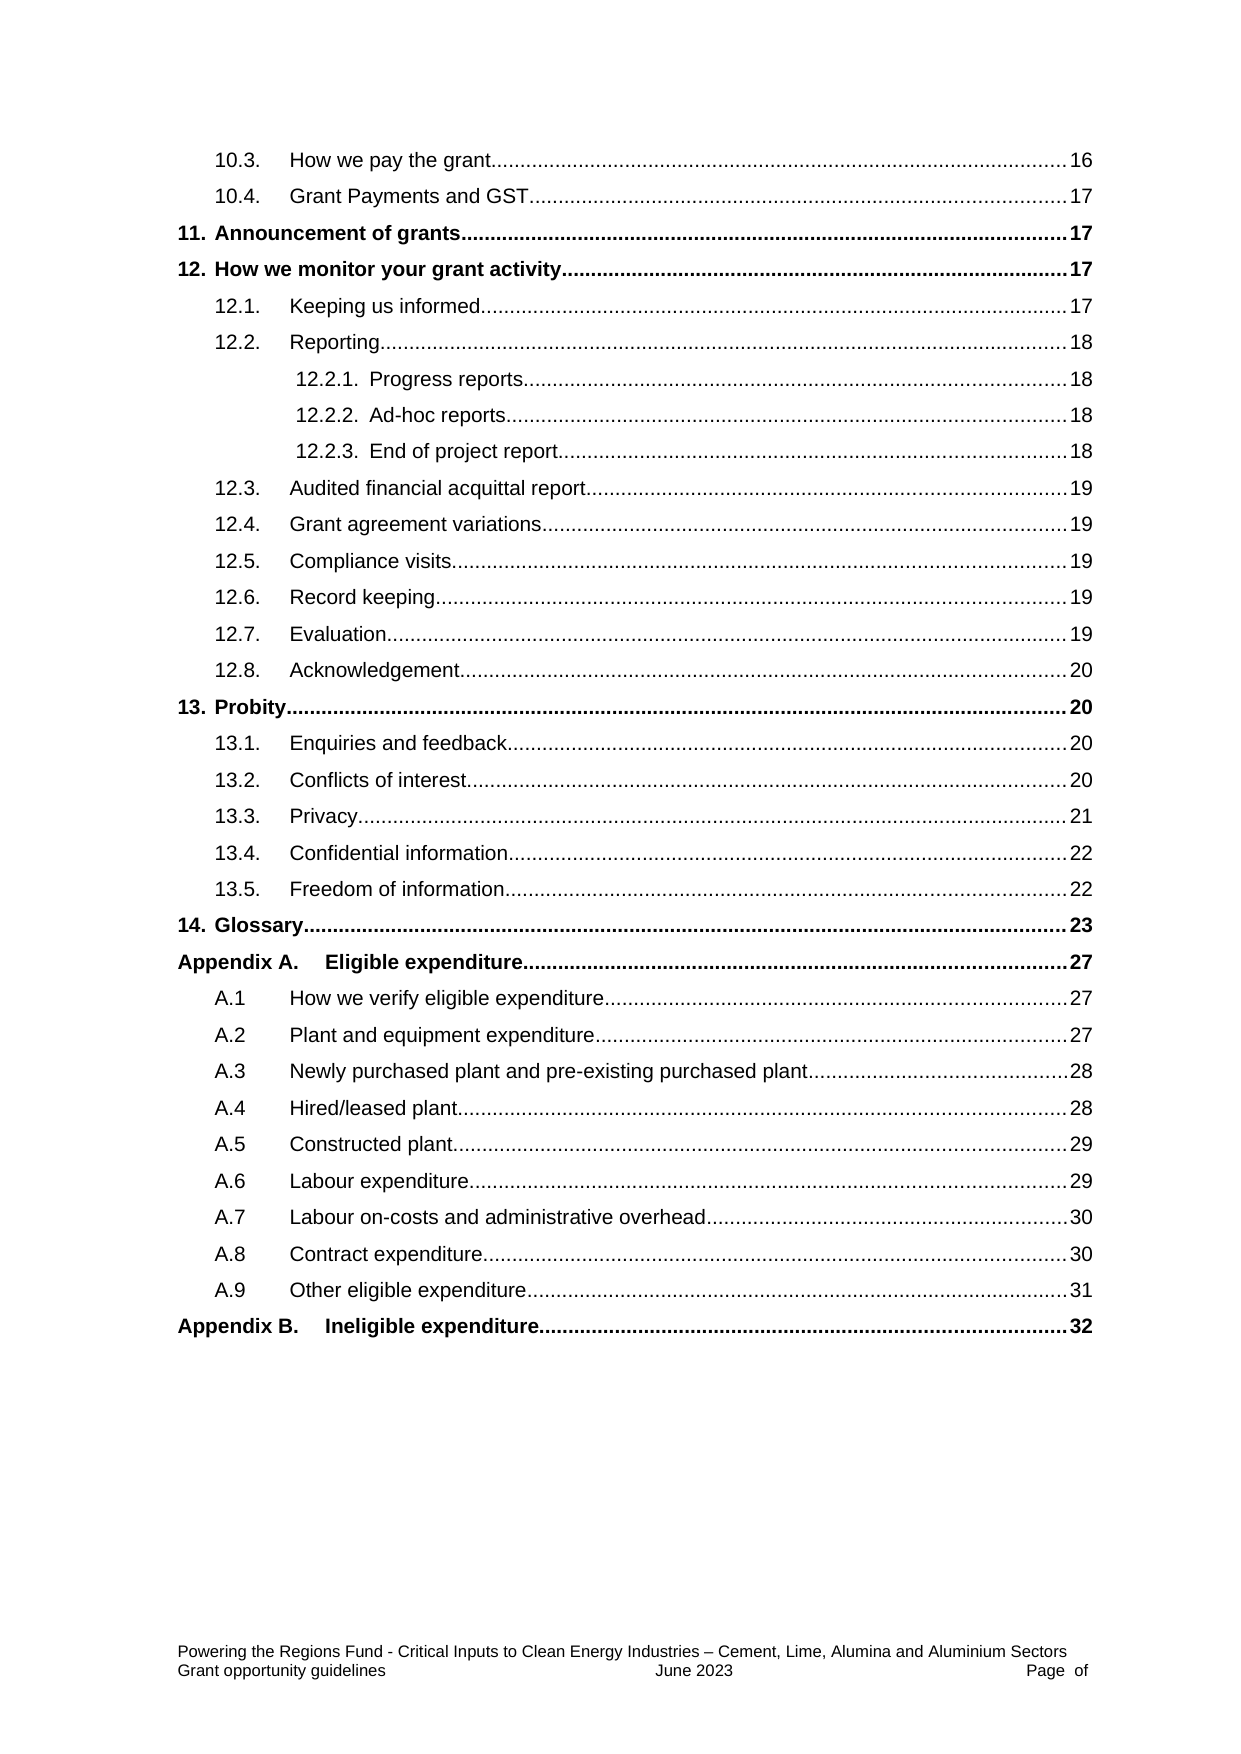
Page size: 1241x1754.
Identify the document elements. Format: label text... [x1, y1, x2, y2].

text 13.2. Conflicts of interest 20 [214, 767, 1092, 791]
text Appendix B. Ineligible expenditure 32 [177, 1314, 1092, 1338]
text 12.1. Keeping us informed 17 [214, 293, 1092, 317]
text Appendix A. Eligible expenditure 27 [177, 950, 1092, 974]
text 13.4. Confidential information 22 [214, 840, 1092, 864]
text A.6 Labour expenditure 29 [214, 1168, 1092, 1192]
text 12.5. Compliance visits 19 [214, 549, 1092, 573]
text A.4 Hired/leased plant 28 [214, 1096, 1092, 1119]
text 13.1. Enquiries and feedback 20 [214, 731, 1092, 755]
text A.7 Labour on-costs and administrative overhead 30 [214, 1205, 1092, 1229]
text 10.3. How we pay the grant 16 [214, 148, 1092, 172]
text 12.2.3. End of project report 18 [295, 439, 1092, 463]
text 12. How we monitor your grant activity 17 [177, 257, 1092, 281]
text 12.2. Reporting 18 [214, 330, 1092, 354]
text 13. Probity 20 [177, 694, 1092, 718]
text A.8 Contract expenditure 30 [214, 1241, 1092, 1265]
text A.3 Newly purchased plant and pre-existing purchased plant 28 [214, 1059, 1092, 1083]
text 12.7. Evaluation 19 [214, 622, 1092, 646]
text 11. Announcement of grants 17 [177, 221, 1092, 244]
text 13.3. Privacy 21 [214, 804, 1092, 828]
text A.9 Other eligible expenditure 31 [214, 1278, 1092, 1302]
text 12.8. Acknowledgement 20 [214, 658, 1092, 682]
text 12.2.2. Ad-hoc reports 18 [295, 403, 1092, 427]
text 10.4. Grant Payments and GST 17 [214, 184, 1092, 208]
text 12.2.1. Progress reports 18 [295, 366, 1092, 390]
text A.1 How we verify eligible expenditure 27 [214, 986, 1092, 1010]
text A.2 Plant and equipment expenditure 27 [214, 1023, 1092, 1047]
text A.5 Constructed plant 29 [214, 1132, 1092, 1156]
text 14. Glossary 23 [177, 913, 1092, 937]
text 12.3. Audited financial acquittal report 19 [214, 476, 1092, 500]
text 13.5. Freedom of information 22 [214, 877, 1092, 901]
text 12.6. Record keeping 19 [214, 585, 1092, 609]
text 12.4. Grant agreement variations 19 [214, 512, 1092, 536]
